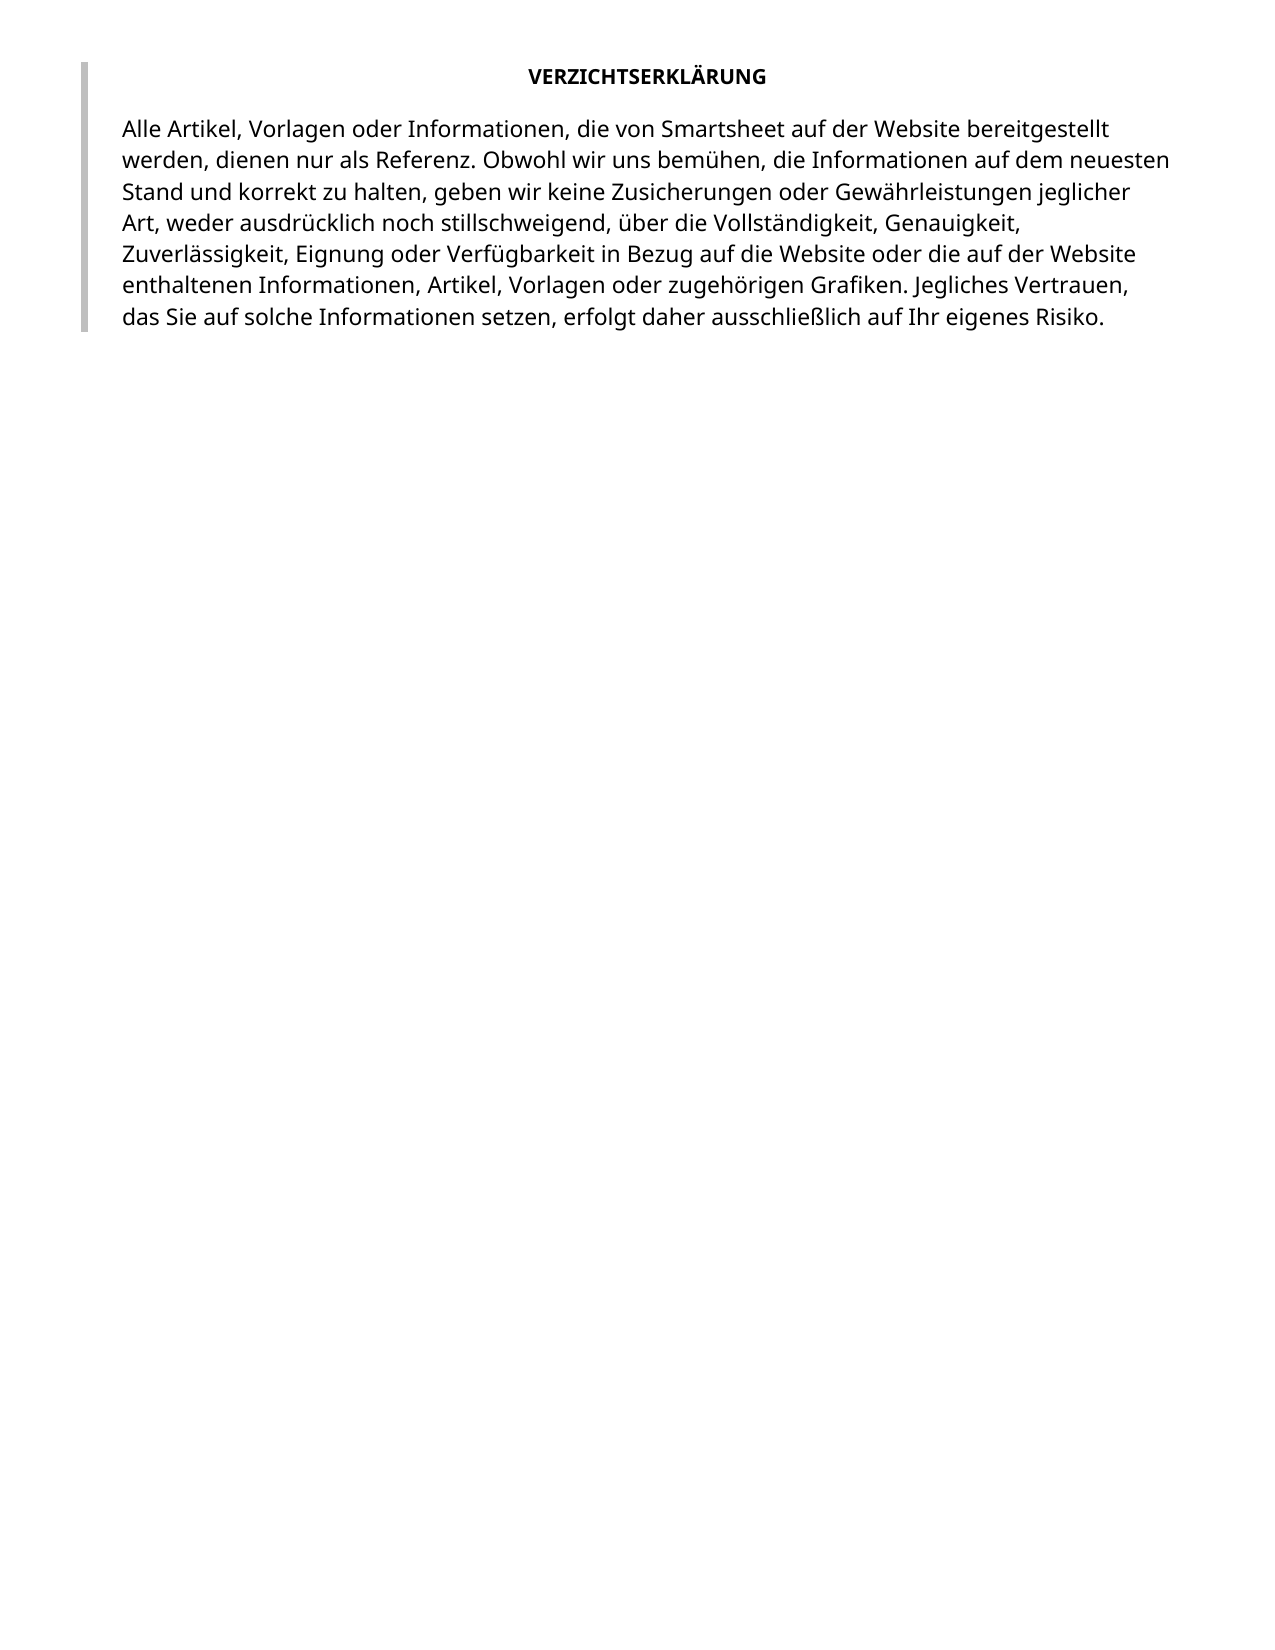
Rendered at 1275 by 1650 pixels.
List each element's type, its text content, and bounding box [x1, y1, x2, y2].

table_header VERZICHTSERKLÄRUNG Alle Artikel, Vorlagen oder Informationen, die von Smartsheet auf der Website bereitgestellt werden, dienen nur als Referenz. Obwohl wir uns bemühen, die Informationen auf dem neuesten Stand und korrekt zu halten, geben wir keine Zusicherungen oder Gewährleistungen jeglicher Art, weder ausdrücklich noch stillschweigend, über die Vollständigkeit, Genauigkeit, Zuverlässigkeit, Eignung oder Verfügbarkeit in Bezug auf die Website oder die auf der Website enthaltenen Informationen, Artikel, Vorlagen oder zugehörigen Grafiken. Jegliches Vertrauen, das Sie auf solche Informationen setzen, erfolgt daher ausschließlich auf Ihr eigenes Risiko. [88, 62, 1185, 332]
